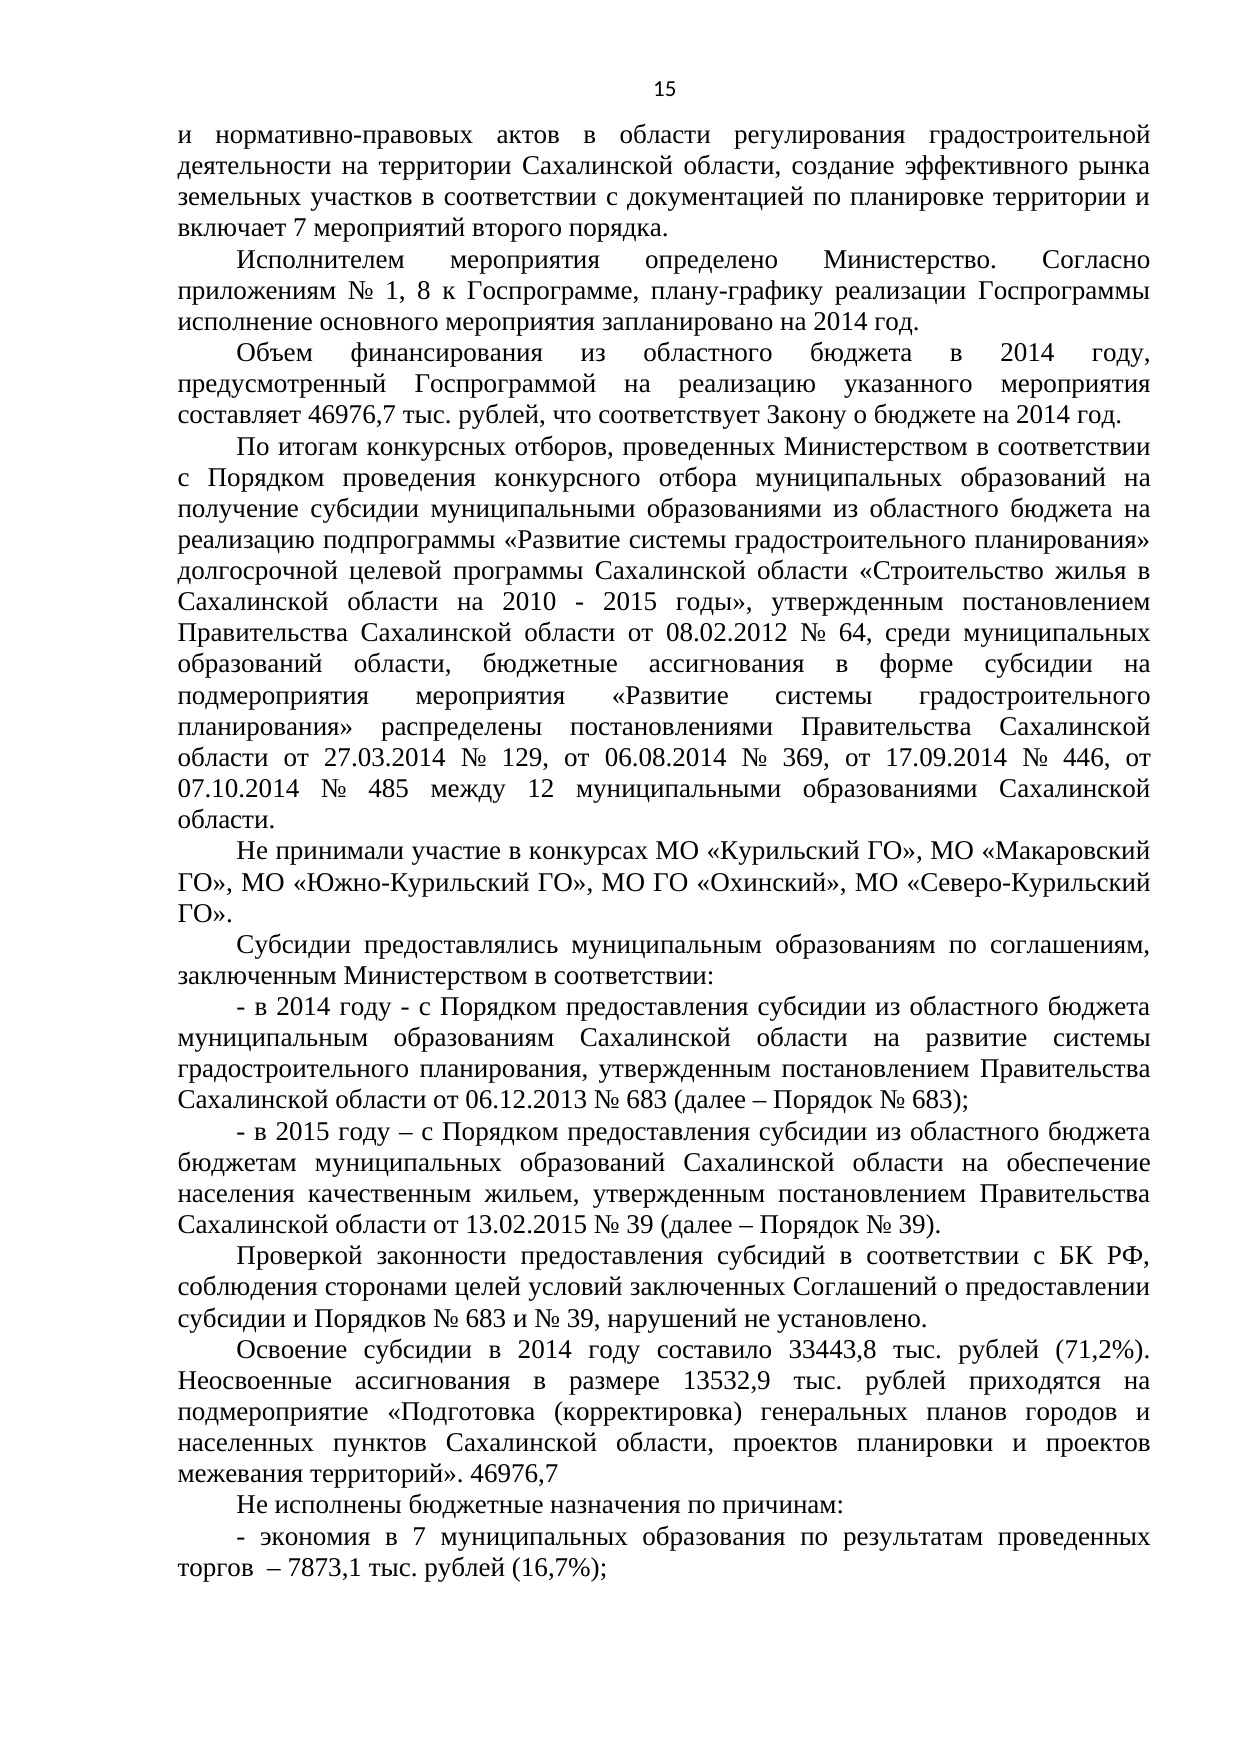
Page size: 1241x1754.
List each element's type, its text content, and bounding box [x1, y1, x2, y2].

text Исполнителем мероприятия определено Министерство. Согласно приложениям № 1, 8 к Госпрограмме, плану-графику реализации Госпрограммы исполнение основного мероприятия запланировано на 2014 год. [177, 243, 1152, 336]
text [177, 118, 1152, 243]
text По итогам конкурсных отборов, проведенных Министерством в соответствии с Порядком проведения конкурсного отбора муниципальных образований на получение субсидии муниципальными образованиями из областного бюджета на реализацию подпрограммы «Развитие системы градостроительного планирования» долгосрочной целевой программы Сахалинской области «Строительство жилья в Сахалинской области на 2010 - 2015 годы», утвержденным постановлением Правительства Сахалинской области от 08.02.2012 № 64, среди муниципальных образований области, бюджетные ассигнования в форме субсидии на подмероприятия мероприятия «Развитие системы градостроительного планирования» распределены постановлениями Правительства Сахалинской области от 27.03.2014 № 129, от 06.08.2014 № 369, от 17.09.2014 № 446, от 07.10.2014 № 485 между 12 муниципальными образованиями Сахалинской области. [177, 429, 1152, 834]
text - в 2015 году – с Порядком предоставления субсидии из областного бюджета бюджетам муниципальных образований Сахалинской области на обеспечение населения качественным жильем, утвержденным постановлением Правительства Сахалинской области от 13.02.2015 № 39 (далее – Порядок № 39). [177, 1115, 1152, 1239]
text Освоение субсидии в 2014 году составило 33443,8 тыс. рублей (71,2%). Неосвоенные ассигнования в размере 13532,9 тыс. рублей приходятся на подмероприятие «Подготовка (корректировка) генеральных планов городов и населенных пунктов Сахалинской области, проектов планировки и проектов межевания территорий». 46976,7 [177, 1333, 1152, 1488]
text Не исполнены бюджетные назначения по причинам: [177, 1488, 1152, 1520]
text - в 2014 году - с Порядком предоставления субсидии из областного бюджета муниципальным образованиям Сахалинской области на развитие системы градостроительного планирования, утвержденным постановлением Правительства Сахалинской области от 06.12.2013 № 683 (далее – Порядок № 683); [177, 990, 1152, 1115]
text Субсидии предоставлялись муниципальным образованиям по соглашениям, заключенным Министерством в соответствии: [177, 928, 1152, 990]
text Проверкой законности предоставления субсидий в соответствии с БК РФ, соблюдения сторонами целей условий заключенных Соглашений о предоставлении субсидии и Порядков № 683 и № 39, нарушений не установлено. [177, 1239, 1152, 1333]
text Не принимали участие в конкурсах МО «Курильский ГО», МО «Макаровский ГО», МО «Южно-Курильский ГО», МО ГО «Охинский», МО «Северо-Курильский ГО». [177, 834, 1152, 928]
text Объем финансирования из областного бюджета в 2014 году, предусмотренный Госпрограммой на реализацию указанного мероприятия составляет 46976,7 тыс. рублей, что соответствует Закону о бюджете на 2014 год. [177, 336, 1152, 429]
text - экономия в 7 муниципальных образования по результатам проведенных торгов – 7873,1 тыс. рублей (16,7%); [177, 1520, 1152, 1582]
